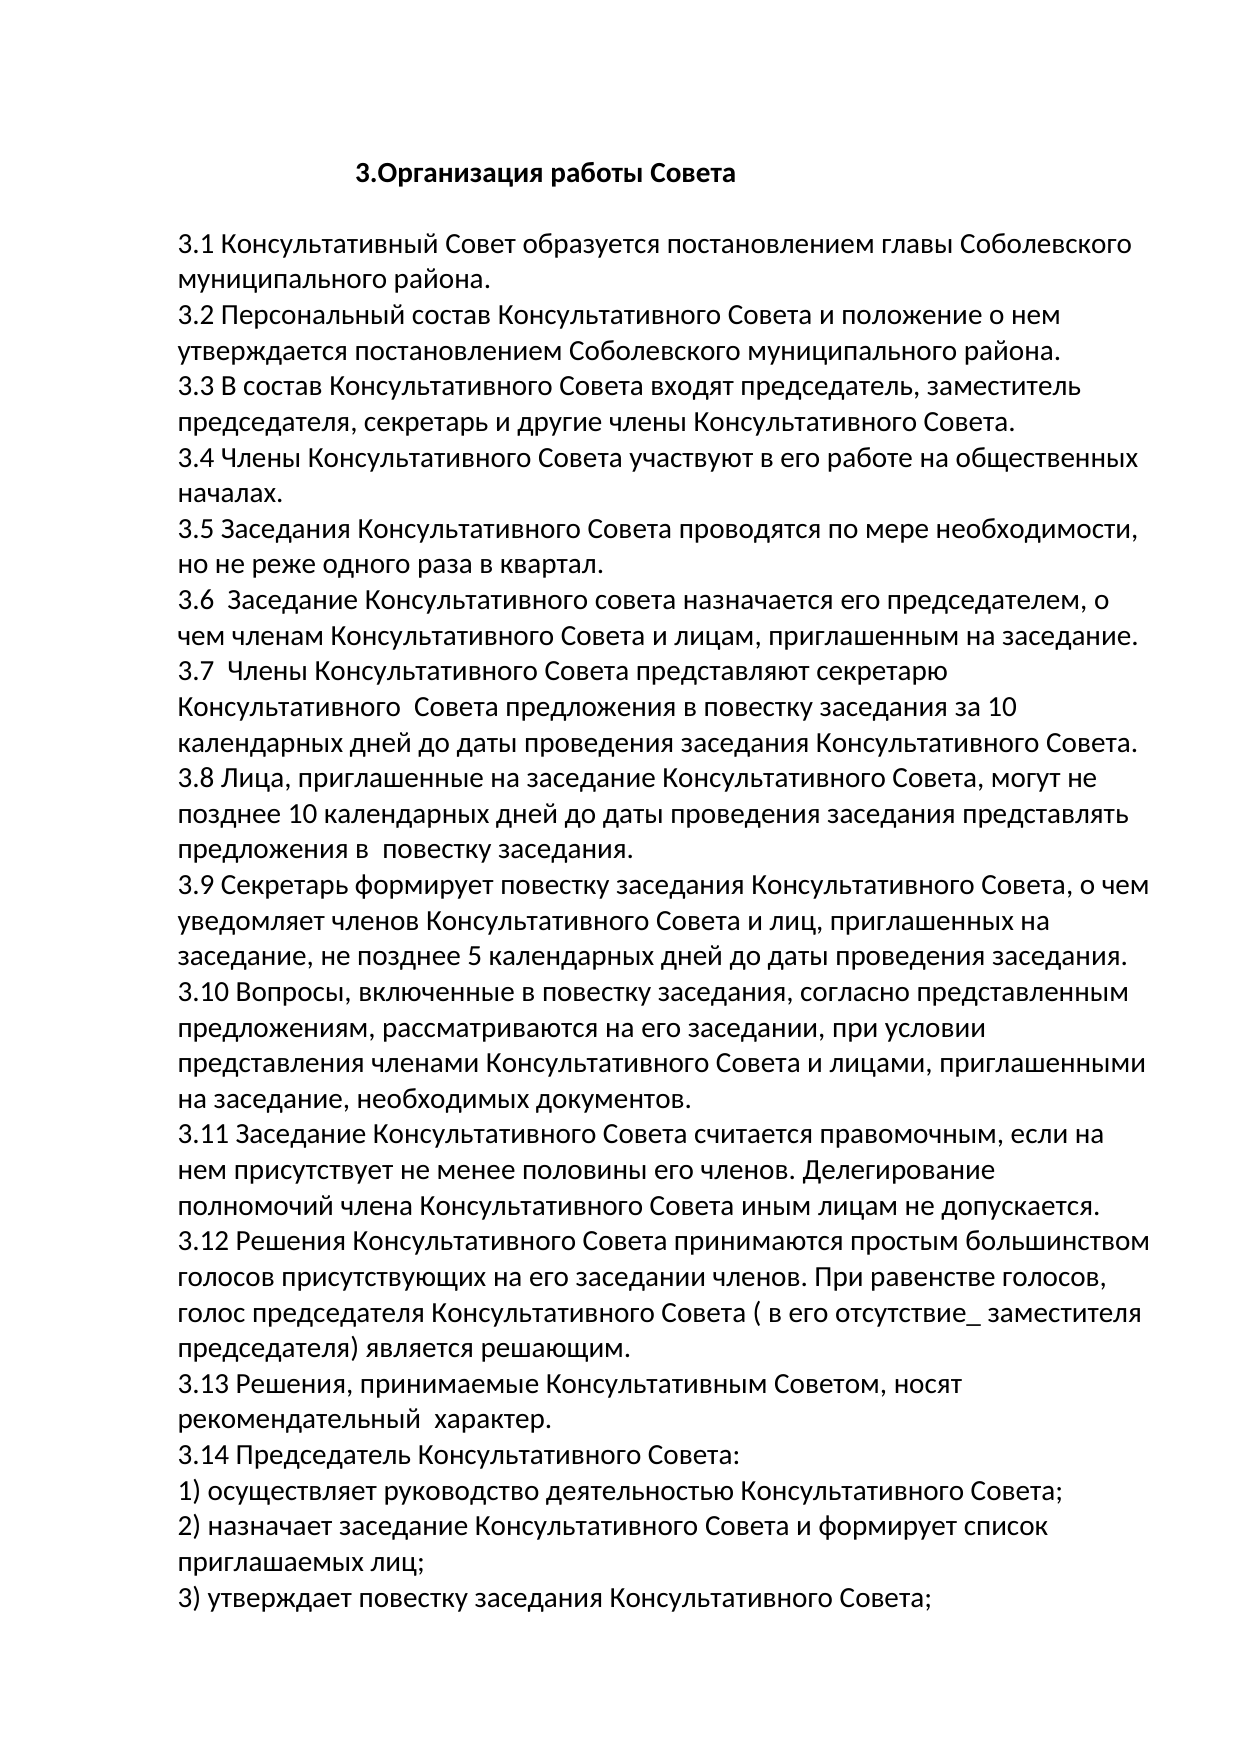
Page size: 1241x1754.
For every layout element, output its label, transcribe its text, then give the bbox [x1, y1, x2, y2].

text 3.13 Решения, принимаемые Консультативным Советом, носят рекомендательный характер. [177, 1365, 1152, 1436]
text 3.10 Вопросы, включенные в повестку заседания, согласно представленным предложениям, рассматриваются на его заседании, при условии представления членами Консультативного Совета и лицами, приглашенными на заседание, необходимых документов. [177, 973, 1152, 1116]
text 3) утверждает повестку заседания Консультативного Совета; [177, 1579, 1152, 1614]
text 3.6 Заседание Консультативного совета назначается его председателем, о чем членам Консультативного Совета и лицам, приглашенным на заседание. [177, 581, 1152, 652]
text 3.3 В состав Консультативного Совета входят председатель, заместитель председателя, секретарь и другие члены Консультативного Совета. [177, 367, 1152, 439]
text 3.Организация работы Совета [177, 154, 1152, 189]
text 3.5 Заседания Консультативного Совета проводятся по мере необходимости, но не реже одного раза в квартал. [177, 510, 1152, 581]
text 3.4 Члены Консультативного Совета участвуют в его работе на общественных началах. [177, 439, 1152, 510]
text 3.9 Секретарь формирует повестку заседания Консультативного Совета, о чем уведомляет членов Консультативного Совета и лиц, приглашенных на заседание, не позднее 5 календарных дней до даты проведения заседания. [177, 866, 1152, 973]
text 3.2 Персональный состав Консультативного Совета и положение о нем утверждается постановлением Соболевского муниципального района. [177, 296, 1152, 367]
text 3.11 Заседание Консультативного Совета считается правомочным, если на нем присутствует не менее половины его членов. Делегирование полномочий члена Консультативного Совета иным лицам не допускается. [177, 1116, 1152, 1222]
text 3.14 Председатель Консультативного Совета: [177, 1436, 1152, 1472]
text 1) осуществляет руководство деятельностью Консультативного Совета; [177, 1472, 1152, 1507]
text 3.7 Члены Консультативного Совета представляют секретарю Консультативного Совета предложения в повестку заседания за 10 календарных дней до даты проведения заседания Консультативного Совета. [177, 652, 1152, 759]
text 3.12 Решения Консультативного Совета принимаются простым большинством голосов присутствующих на его заседании членов. При равенстве голосов, голос председателя Консультативного Совета ( в его отсутствие_ заместителя председателя) является решающим. [177, 1222, 1152, 1365]
text 3.1 Консультативный Совет образуется постановлением главы Соболевского муниципального района. [177, 225, 1152, 296]
text 3.8 Лица, приглашенные на заседание Консультативного Совета, могут не позднее 10 календарных дней до даты проведения заседания представлять предложения в повестку заседания. [177, 759, 1152, 866]
text 2) назначает заседание Консультативного Совета и формирует список приглашаемых лиц; [177, 1507, 1152, 1579]
